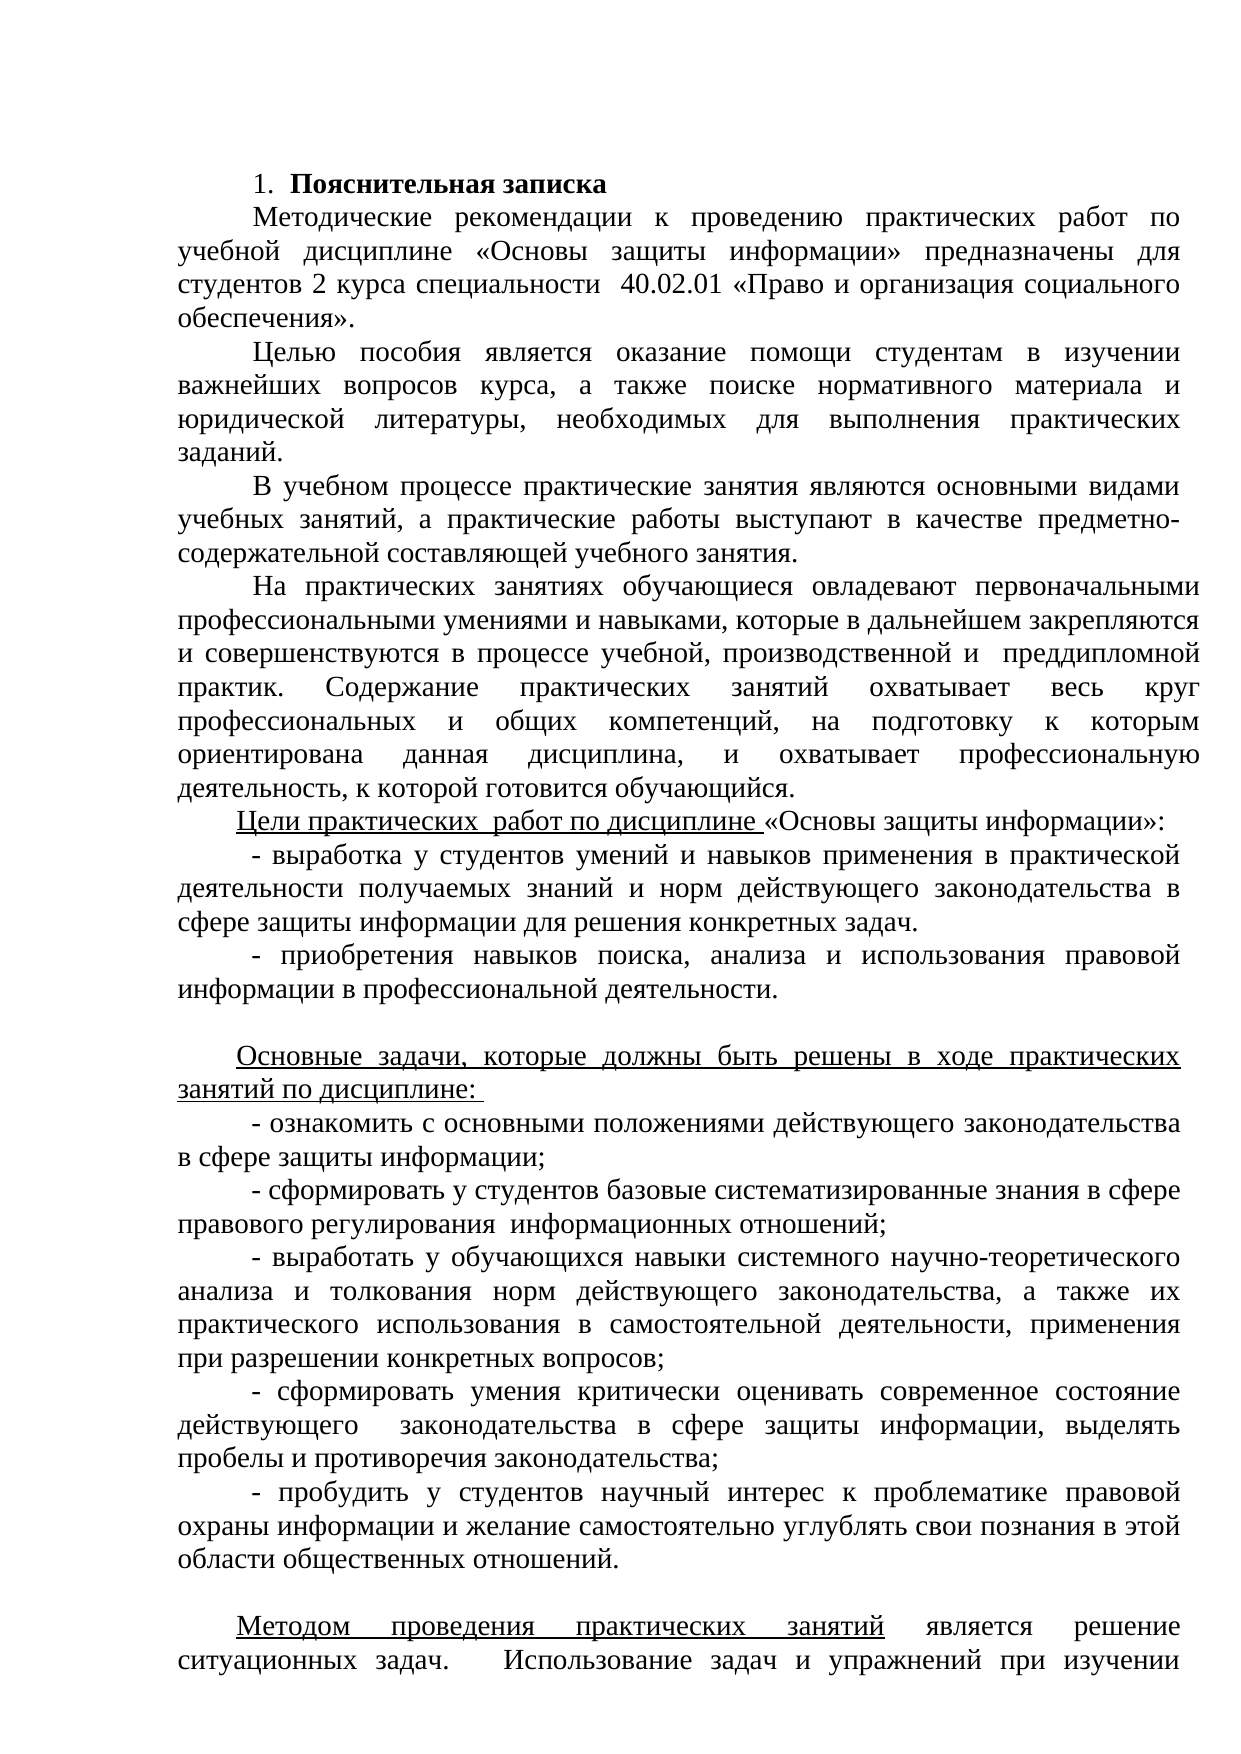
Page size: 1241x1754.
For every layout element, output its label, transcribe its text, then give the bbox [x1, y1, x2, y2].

text В учебном процессе практические занятия являются основными видами учебных занятий, а практические работы выступают в качестве предметно-содержательной составляющей учебного занятия. [177, 468, 1181, 568]
text - приобретения навыков поиска, анализа и использования правовой информации в профессиональной деятельности. [177, 937, 1181, 1004]
text На практических занятиях обучающиеся овладевают первоначальными профессиональными умениями и навыками, которые в дальнейшем закрепляются и совершенствуются в процессе учебной, производственной и преддипломной практик. Содержание практических занятий охватывает весь круг профессиональных и общих компетенций, на подготовку к которым ориентирована данная дисциплина, и охватывает профессиональную деятельность, к которой готовится обучающийся. [177, 568, 1201, 803]
text Методические рекомендации к проведению практических работ по учебной дисциплине «Основы защиты информации» предназначены для студентов 2 курса специальности 40.02.01 «Право и организация социального обеспечения». [177, 199, 1181, 334]
text Основные задачи, которые должны быть решены в ходе практических занятий по дисциплине: [177, 1038, 1181, 1105]
text - выработать у обучающихся навыки системного научно-теоретического анализа и толкования норм действующего законодательства, а также их практического использования в самостоятельной деятельности, применения при разрешении конкретных вопросов; [177, 1239, 1181, 1373]
text - ознакомить с основными положениями действующего законодательства в сфере защиты информации; [177, 1105, 1181, 1172]
text Цели практических работ по дисциплине «Основы защиты информации»: [177, 803, 1181, 837]
text - сформировать умения критически оценивать современное состояние действующего законодательства в сфере защиты информации, выделять пробелы и противоречия законодательства; [177, 1373, 1181, 1474]
text Целью пособия является оказание помощи студентам в изучении важнейших вопросов курса, а также поиске нормативного материала и юридической литературы, необходимых для выполнения практических заданий. [177, 334, 1181, 468]
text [177, 1608, 1181, 1675]
text - пробудить у студентов научный интерес к проблематике правовой охраны информации и желание самостоятельно углублять свои познания в этой области общественных отношений. [177, 1474, 1181, 1575]
text - сформировать у студентов базовые систематизированные знания в сфере правового регулирования информационных отношений; [177, 1172, 1181, 1239]
list Пояснительная записка [252, 166, 1181, 199]
text - выработка у студентов умений и навыков применения в практической деятельности получаемых знаний и норм действующего законодательства в сфере защиты информации для решения конкретных задач. [177, 837, 1181, 937]
